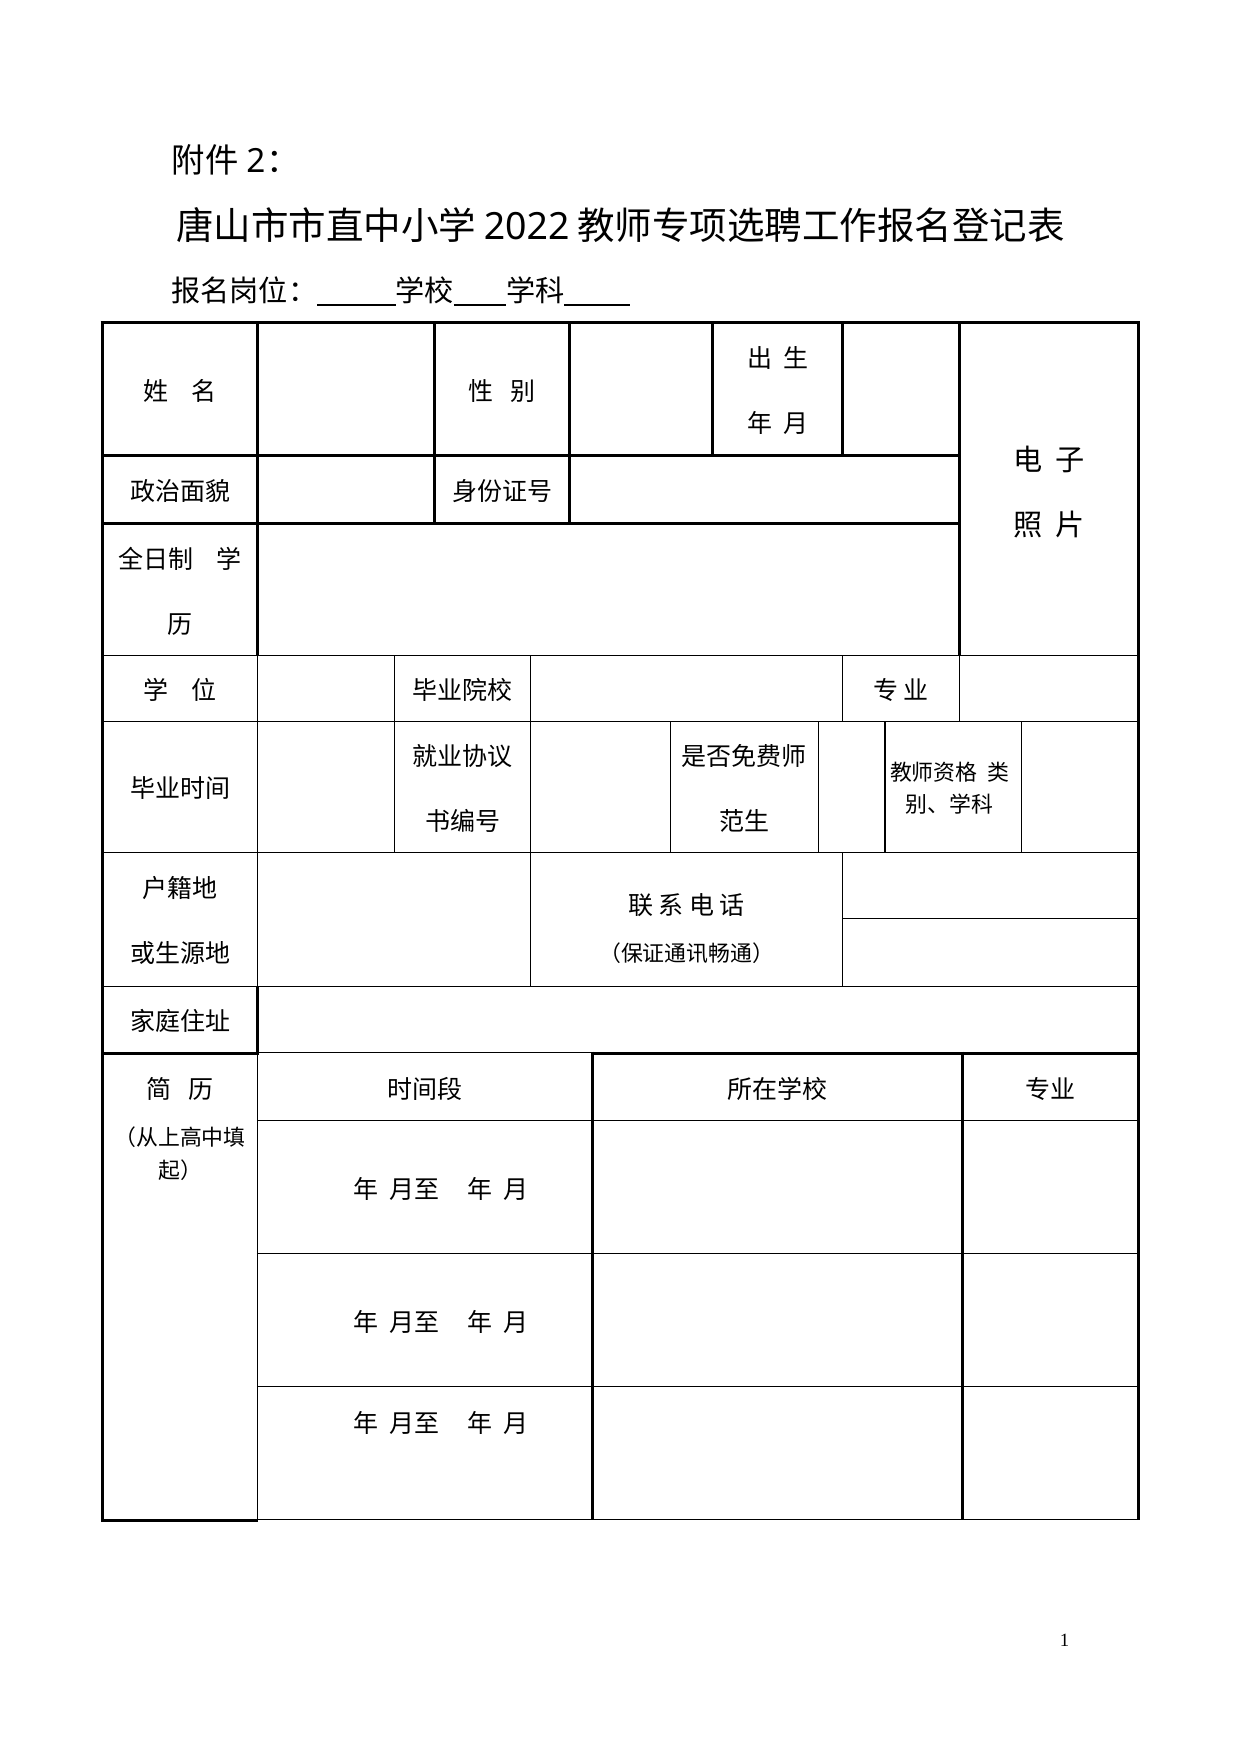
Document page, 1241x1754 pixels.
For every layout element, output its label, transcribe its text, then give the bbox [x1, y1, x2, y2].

table_cell [259, 525, 958, 655]
table_header 姓 名 [104, 324, 256, 454]
table_cell 所在学校 [594, 1055, 961, 1120]
table_cell 年 月至 年 月 [258, 1254, 591, 1386]
table_cell [843, 853, 1137, 918]
table_cell [258, 722, 394, 852]
table_cell 就业协议书编号 [395, 722, 530, 852]
table_cell 全日制 学 历 [104, 525, 256, 655]
table_cell [531, 722, 670, 852]
table_cell 政治面貌 [104, 457, 256, 522]
table_cell 学 位 [104, 656, 257, 721]
text 唐山市市直中小学2022教师专项选聘工作报名登记表 [171, 191, 1069, 256]
table_cell [964, 1121, 1137, 1253]
table_cell [531, 656, 842, 721]
table_cell 教师资格 类别、学科 [886, 722, 1021, 852]
table_header 出 生 年 月 [714, 324, 841, 454]
table_cell 户籍地 或生源地 [104, 853, 257, 986]
table_cell [964, 1254, 1137, 1386]
table_cell [594, 1387, 961, 1519]
table_cell 身份证号 [436, 457, 568, 522]
table_cell 简 历 （从上高中填起） [104, 1055, 257, 1519]
table_cell [1022, 722, 1137, 852]
table_cell 联 系 电 话 （保证通讯畅通） [531, 853, 842, 986]
table_cell [258, 853, 530, 986]
table_cell 家庭住址 [104, 987, 256, 1052]
table_cell [259, 987, 1137, 1052]
table_cell [964, 1387, 1137, 1519]
table_cell 时间段 [258, 1053, 591, 1120]
table_cell [259, 457, 433, 522]
table_cell [819, 722, 884, 852]
table_cell [258, 656, 394, 721]
table_cell 年 月至 年 月 [258, 1387, 591, 1519]
table_cell 专业 [964, 1055, 1137, 1120]
table_cell 毕业院校 [395, 656, 530, 721]
table_cell [843, 919, 1137, 986]
table_cell [594, 1121, 961, 1253]
table_cell [594, 1254, 961, 1386]
table_cell 专 业 [843, 656, 959, 721]
table_cell [571, 457, 958, 522]
table_cell 年 月至 年 月 [258, 1121, 591, 1253]
table_header [844, 324, 958, 454]
table_cell 是否免费师范生 [671, 722, 818, 852]
table_cell [960, 656, 1137, 721]
text 报名岗位： 学校 学科 [127, 256, 1069, 321]
text 附件2： [171, 126, 1069, 191]
table_cell 毕业时间 [104, 722, 257, 852]
table_header 电 子 照 片 [961, 324, 1137, 655]
table_header [571, 324, 711, 454]
table_header [259, 324, 433, 454]
table_header 性 别 [436, 324, 568, 454]
